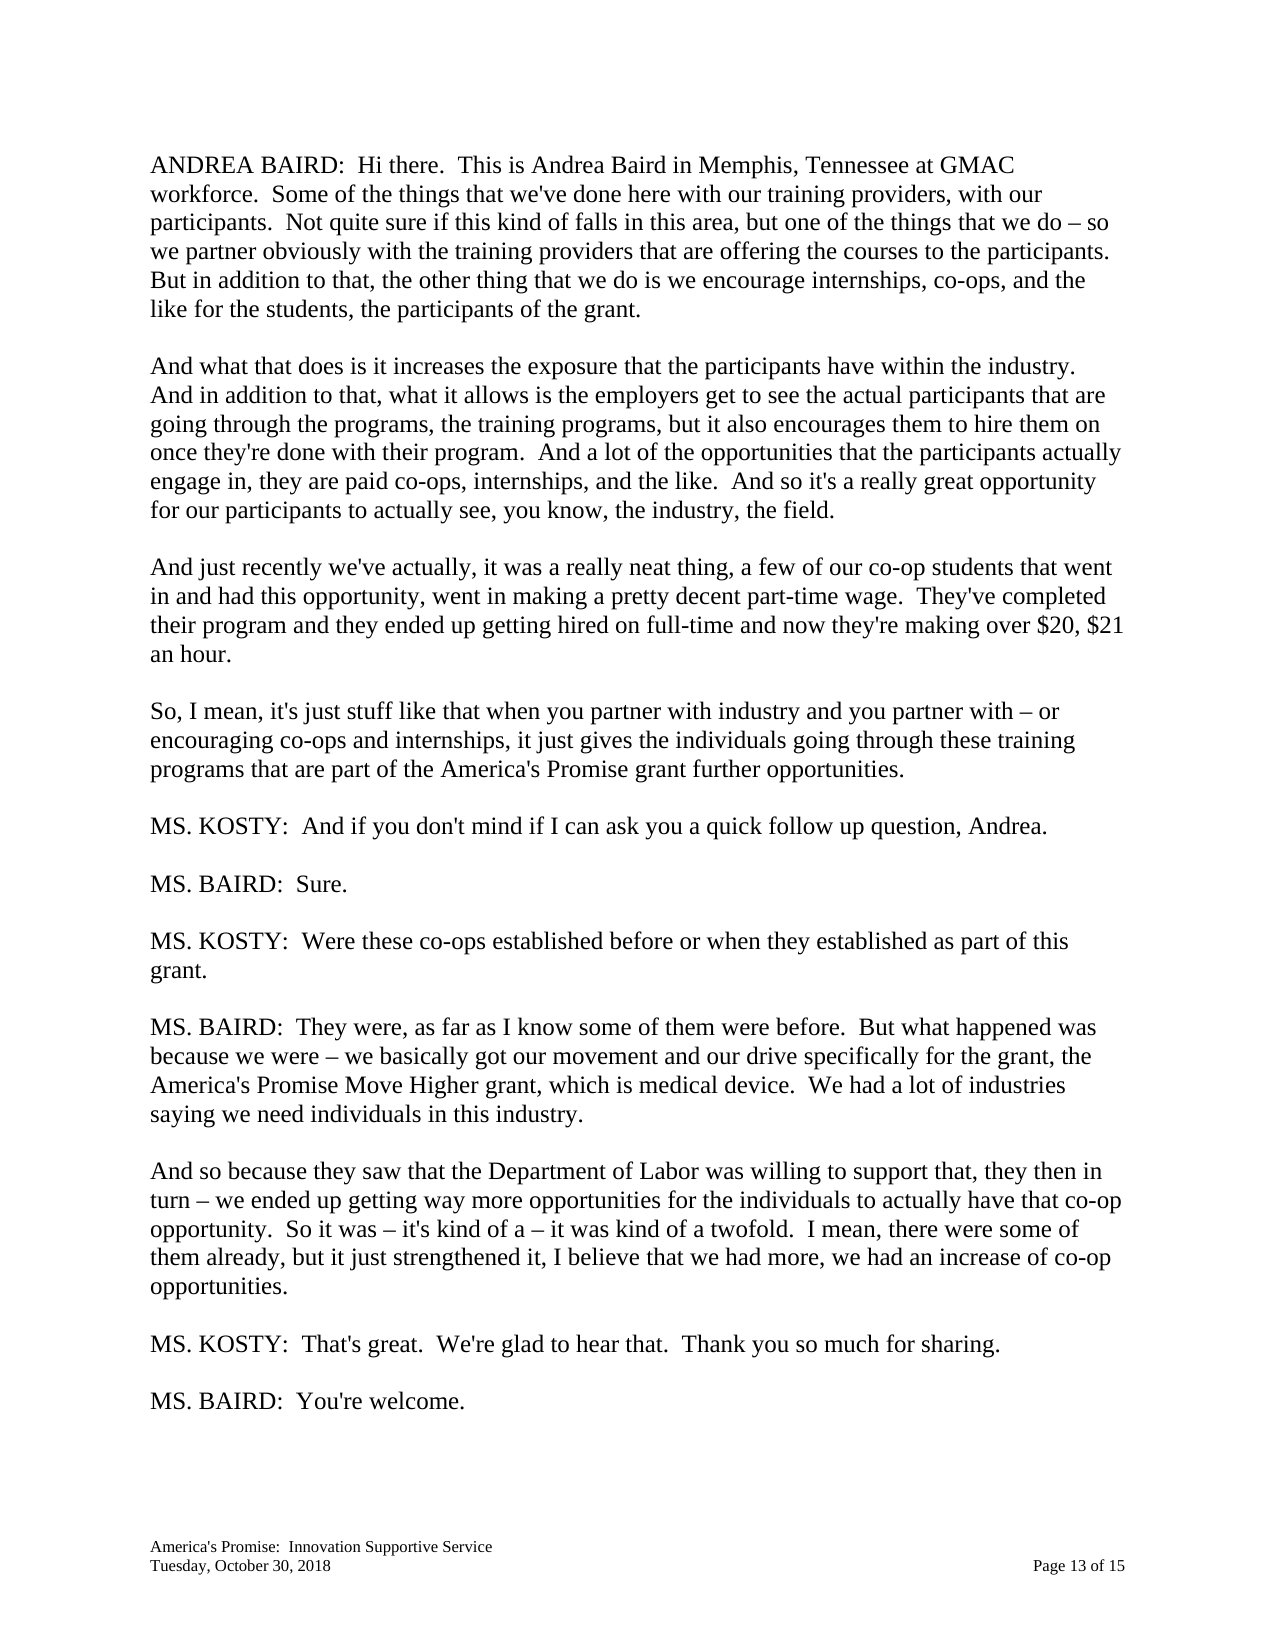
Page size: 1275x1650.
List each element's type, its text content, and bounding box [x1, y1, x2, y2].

text And so because they saw that the Department of Labor was willing to support that, they then in turn – we ended up getting way more opportunities for the individuals to actually have that co-op opportunity. So it was – it's kind of a – it was kind of a twofold. I mean, there were some of them already, but it just strengthened it, I believe that we had more, we had an increase of co-op opportunities. [150, 1156, 1125, 1300]
text MS. BAIRD: Sure. [150, 869, 1125, 897]
text MS. KOSTY: That's great. We're glad to hear that. Thank you so much for sharing. [150, 1329, 1125, 1357]
text ANDREA BAIRD: Hi there. This is Andrea Baird in Memphis, Tennessee at GMAC workforce. Some of the things that we've done here with our training providers, with our participants. Not quite sure if this kind of falls in this area, but one of the things that we do – so we partner obviously with the training providers that are offering the courses to the participants. But in addition to that, the other thing that we do is we encourage internships, co-ops, and the like for the students, the participants of the grant. [150, 150, 1125, 322]
text MS. BAIRD: They were, as far as I know some of them were before. But what happened was because we were – we basically got our movement and our drive specifically for the grant, the America's Promise Move Higher grant, which is medical device. We had a lot of industries saying we need individuals in this industry. [150, 1012, 1125, 1127]
text And what that does is it increases the exposure that the participants have within the industry. And in addition to that, what it allows is the employers get to see the actual participants that are going through the programs, the training programs, but it also encourages them to hire them on once they're done with their program. And a lot of the opportunities that the participants actually engage in, they are paid co-ops, internships, and the like. And so it's a really great opportunity for our participants to actually see, you know, the industry, the field. [150, 351, 1125, 524]
text And just recently we've actually, it was a really neat thing, a few of our co-op students that went in and had this opportunity, went in making a pretty decent part-time wage. They've completed their program and they ended up getting hired on full-time and now they're making over $20, $21 an hour. [150, 552, 1125, 667]
text So, I mean, it's just stuff like that when you partner with industry and you partner with – or encouraging co-ops and internships, it just gives the individuals going through these training programs that are part of the America's Promise grant further opportunities. [150, 696, 1125, 782]
text MS. KOSTY: Were these co-ops established before or when they established as part of this grant. [150, 926, 1125, 984]
text MS. KOSTY: And if you don't mind if I can ask you a quick follow up question, Andrea. [150, 811, 1125, 840]
text MS. BAIRD: You're welcome. [150, 1386, 1125, 1415]
